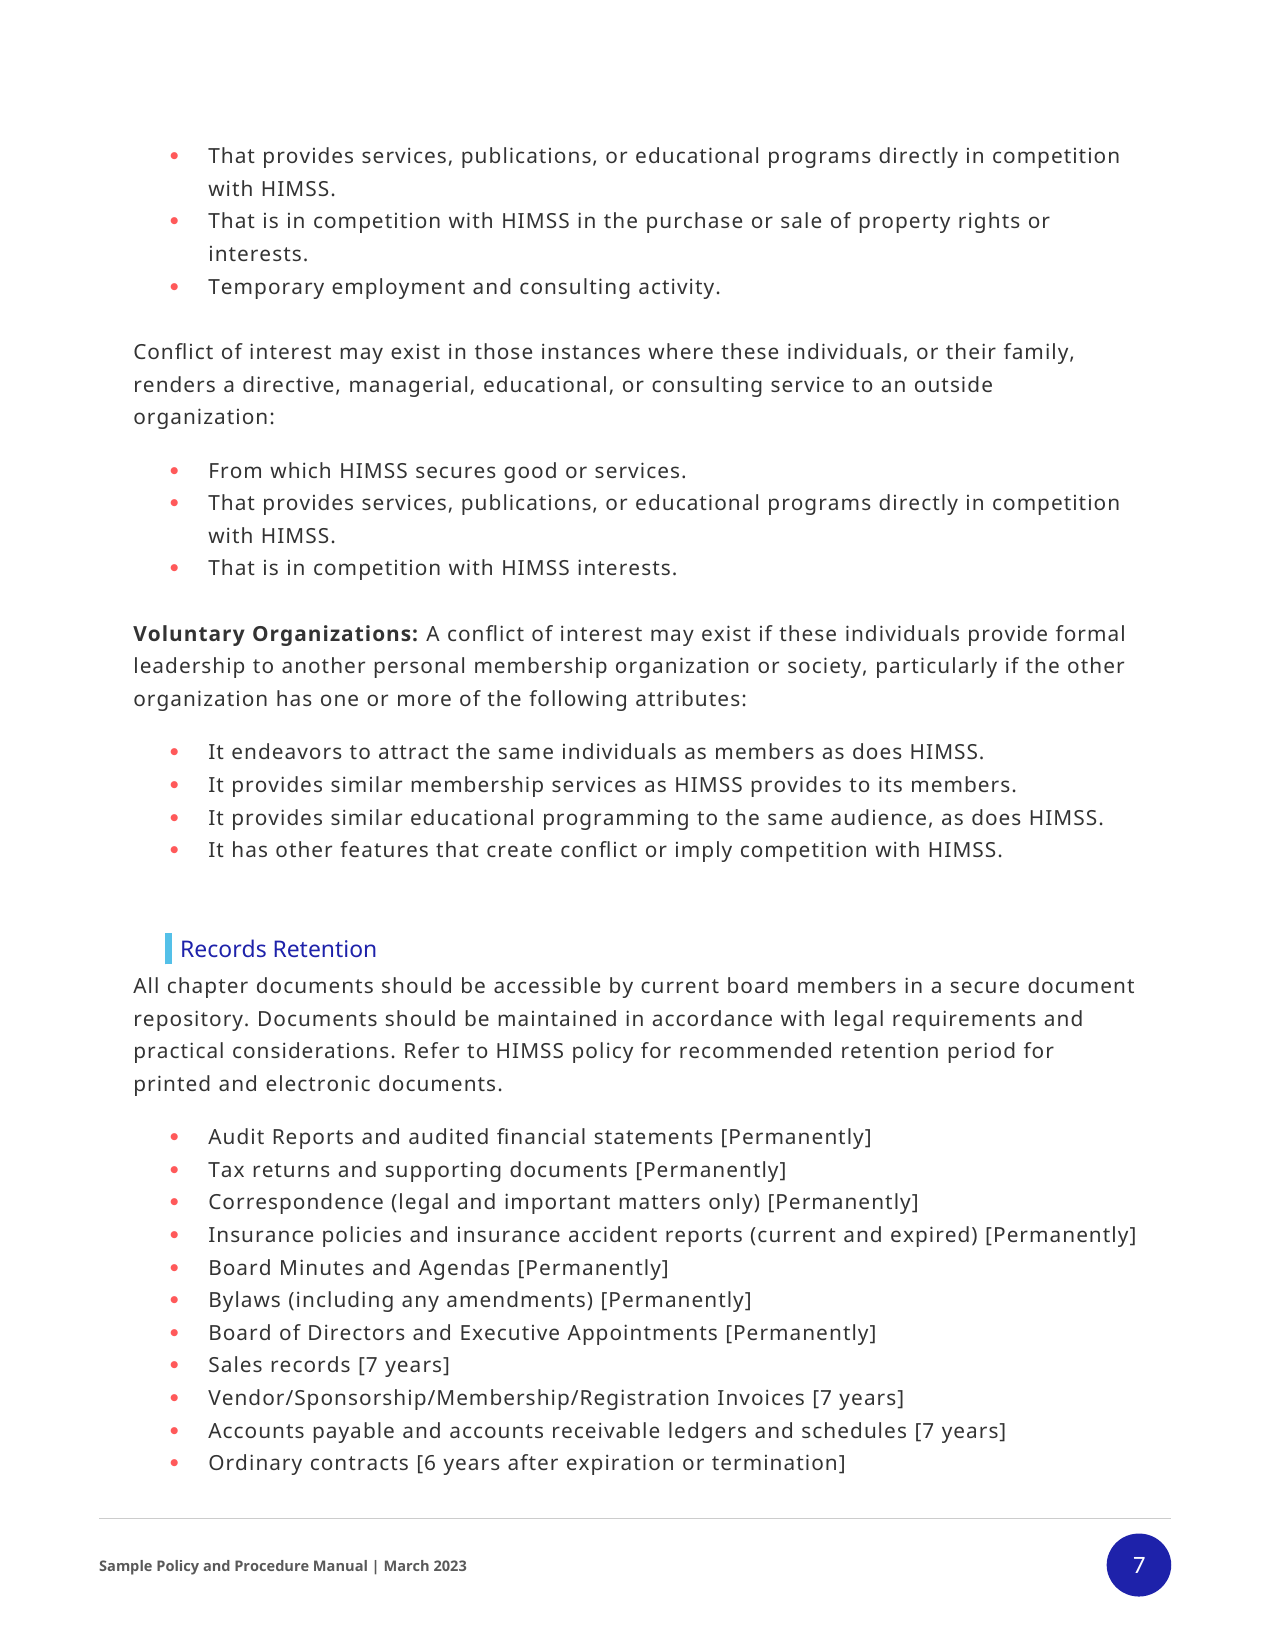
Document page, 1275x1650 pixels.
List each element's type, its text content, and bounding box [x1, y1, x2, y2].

list It provides similar membership services as HIMSS provides to its members. [171, 770, 1140, 798]
list It provides similar educational programming to the same audience, as does HIMSS. [171, 803, 1140, 831]
list From which HIMSS secures good or services. [171, 456, 1140, 484]
list That provides services, publications, or educational programs directly in competition with HIMSS. [171, 141, 1140, 202]
list Accounts payable and accounts receivable ledgers and schedules [7 years] [171, 1416, 1140, 1444]
list That provides services, publications, or educational programs directly in competition with HIMSS. [171, 488, 1140, 549]
list Temporary employment and consulting activity. [171, 272, 1140, 300]
text Records Retention [172, 933, 1065, 964]
list It has other features that create conflict or imply competition with HIMSS. [171, 835, 1140, 864]
list Sales records [7 years] [171, 1351, 1140, 1379]
list That is in competition with HIMSS interests. [171, 553, 1140, 582]
list It endeavors to attract the same individuals as members as does HIMSS. [171, 737, 1140, 766]
list Board of Directors and Executive Appointments [Permanently] [171, 1318, 1140, 1346]
list Correspondence (legal and important matters only) [Permanently] [171, 1187, 1140, 1216]
list Vendor/Sponsorship/Membership/Registration Invoices [7 years] [171, 1383, 1140, 1412]
text Conflict of interest may exist in those instances where these individuals, or their family, renders a directive, managerial, educational, or consulting service to an outside organization: [133, 337, 1140, 431]
list Insurance policies and insurance accident reports (current and expired) [Permanently] [171, 1220, 1140, 1248]
list That is in competition with HIMSS in the purchase or sale of property rights or interests. [171, 207, 1140, 268]
list Audit Reports and audited financial statements [Permanently] [171, 1122, 1140, 1151]
list Board Minutes and Agendas [Permanently] [171, 1253, 1140, 1281]
list Ordinary contracts [6 years after expiration or termination] [171, 1448, 1140, 1477]
text Voluntary Organizations: A conflict of interest may exist if these individuals provide formal leadership to another personal membership organization or society, particularly if the other organization has one or more of the following attributes: [133, 619, 1140, 712]
list Bylaws (including any amendments) [Permanently] [171, 1285, 1140, 1314]
list Tax returns and supporting documents [Permanently] [171, 1155, 1140, 1183]
text All chapter documents should be accessible by current board members in a secure document repository. Documents should be maintained in accordance with legal requirements and practical considerations. Refer to HIMSS policy for recommended retention period for printed and electronic documents. [133, 971, 1140, 1097]
